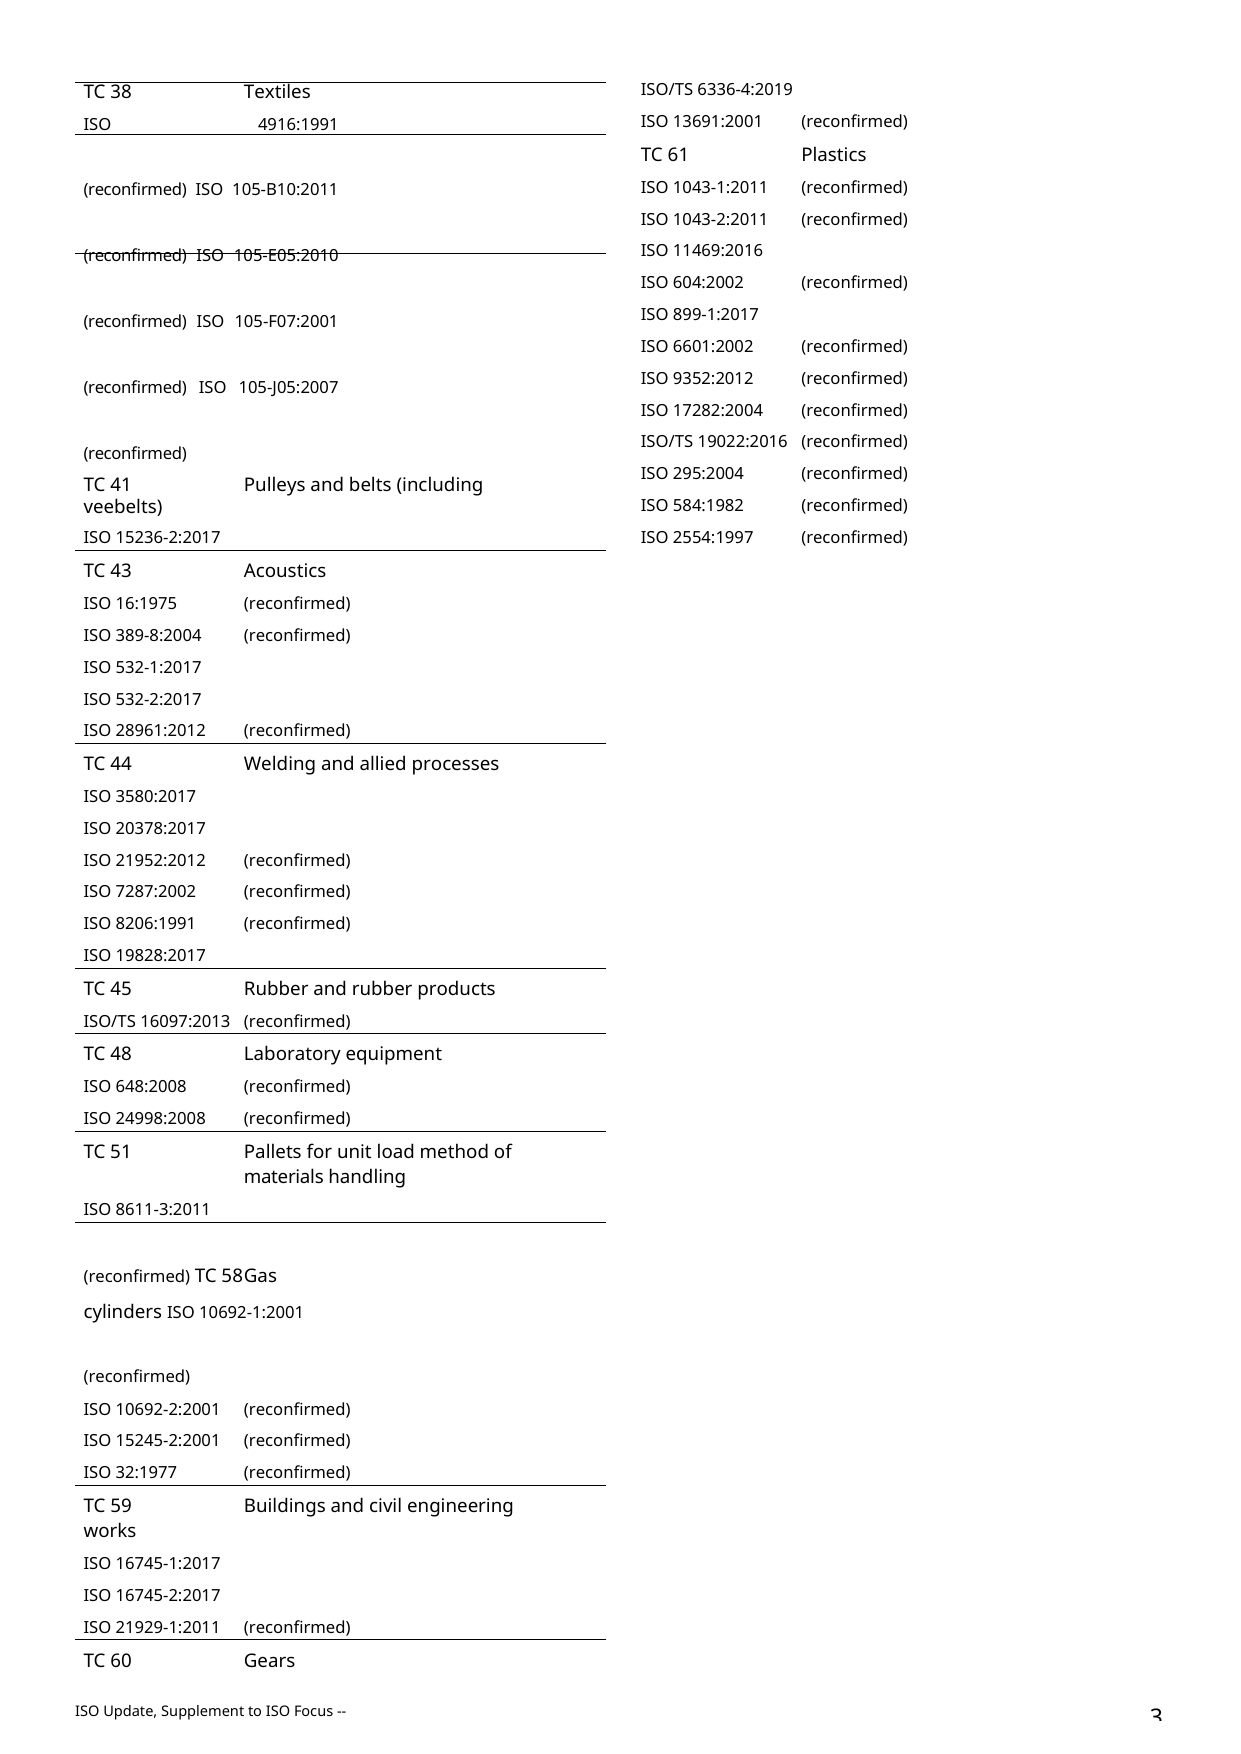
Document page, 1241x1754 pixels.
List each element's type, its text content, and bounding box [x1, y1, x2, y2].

subtitle TC 41 Pulleys and belts (including veebelts) [83, 474, 559, 517]
text ISO 3580:2017 [83, 784, 559, 807]
text ISO 604:2002 (reconfirmed) [641, 271, 1178, 293]
text ISO 21952:2012 (reconfirmed) [83, 848, 559, 871]
text ISO 584:1982 (reconfirmed) [641, 494, 1178, 516]
subtitle TC 44 Welding and allied processes [83, 750, 559, 776]
subtitle TC 38 Textiles [83, 78, 559, 103]
text ISO 899-1:2017 [641, 303, 1178, 325]
text ISO 15236-2:2017 [83, 526, 559, 549]
text ISO 17282:2004 (reconfirmed) [641, 398, 1178, 421]
text ISO 295:2004 (reconfirmed) [641, 462, 1178, 485]
text ISO/TS 6336-4:2019 [641, 78, 1178, 101]
subtitle TC 45 Rubber and rubber products [83, 975, 559, 1001]
text ISO 532-1:2017 [83, 655, 559, 678]
text ISO 19828:2017 [83, 944, 559, 966]
text ISO 4916:1991 (reconfirmed) ISO 105-B10:2011 (reconfirmed) ISO 105-E05:2010 (reconfirmed) ISO 105-F07:2001 (reconfirmed) ISO 105-J05:2007 (reconfirmed) [83, 112, 338, 464]
text ISO 8611-3:2011 (reconfirmed) TC 58 Gas cylinders ISO 10692-1:2001 (reconfirmed) [83, 1198, 347, 1387]
text ISO 7287:2002 (reconfirmed) [83, 880, 559, 903]
text ISO 15245-2:2001 (reconfirmed) [83, 1429, 559, 1452]
text ISO 24998:2008 (reconfirmed) [83, 1107, 559, 1129]
text ISO 9352:2012 (reconfirmed) [641, 366, 1178, 389]
subtitle TC 59 Buildings and civil engineering works [83, 1492, 559, 1543]
text ISO 11469:2016 [641, 239, 1178, 262]
subtitle TC 60 Gears [83, 1647, 559, 1672]
subtitle TC 43 Acoustics [83, 557, 559, 583]
text ISO 21929-1:2011 (reconfirmed) [83, 1616, 559, 1638]
subtitle TC 51 Pallets for unit load method of materials handling [83, 1138, 555, 1189]
text ISO/TS 19022:2016 (reconfirmed) [641, 430, 1178, 453]
text ISO 16745-1:2017 [83, 1552, 559, 1574]
text ISO 28961:2012 (reconfirmed) [83, 719, 559, 742]
text ISO 389-8:2004 (reconfirmed) [83, 623, 559, 646]
subtitle TC 48 Laboratory equipment [83, 1041, 559, 1066]
subtitle TC 61 Plastics [641, 141, 1178, 167]
text ISO 20378:2017 [83, 816, 559, 839]
text ISO 32:1977 (reconfirmed) [83, 1461, 559, 1483]
text ISO 16:1975 (reconfirmed) [83, 592, 559, 614]
text ISO 6601:2002 (reconfirmed) [641, 334, 1178, 357]
text ISO 13691:2001 (reconfirmed) [641, 110, 1178, 132]
text ISO 1043-2:2011 (reconfirmed) [641, 207, 1178, 230]
text ISO 2554:1997 (reconfirmed) [641, 526, 1178, 548]
text ISO 1043-1:2011 (reconfirmed) [641, 175, 1178, 198]
text ISO 8206:1991 (reconfirmed) [83, 912, 559, 934]
text ISO 532-2:2017 [83, 687, 559, 710]
text ISO/TS 16097:2013 (reconfirmed) [83, 1009, 559, 1032]
text ISO 648:2008 (reconfirmed) [83, 1075, 559, 1098]
text ISO 10692-2:2001 (reconfirmed) [83, 1397, 559, 1420]
text ISO 16745-2:2017 [83, 1584, 559, 1606]
